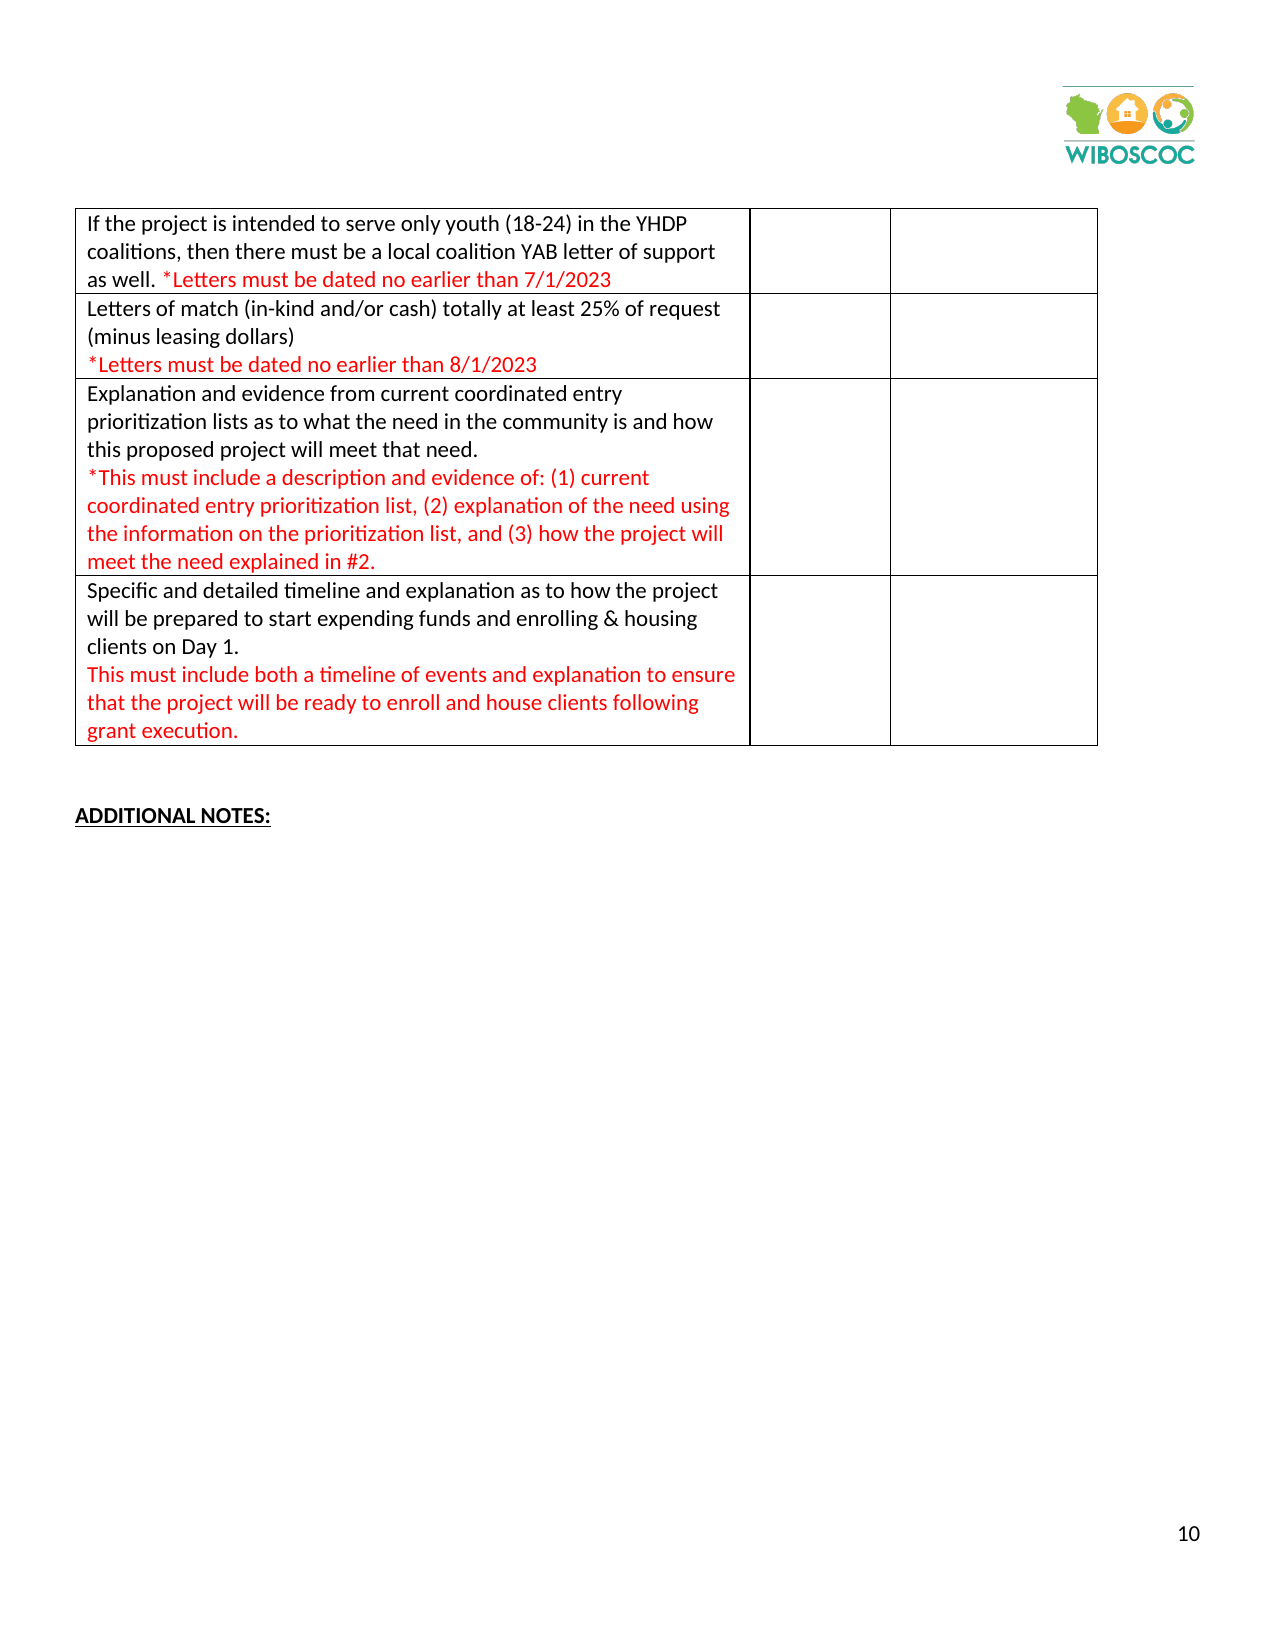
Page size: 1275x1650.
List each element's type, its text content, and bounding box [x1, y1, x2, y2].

table_cell Specific and detailed timeline and explanation as to how the project will be prepared to start expending funds and enrolling & housing clients on Day 1. This must include both a timeline of events and explanation to ensure that the project will be ready to enroll and house clients following grant execution. [76, 576, 749, 744]
table_cell Letters of match (in-kind and/or cash) totally at least 25% of request (minus leasing dollars) *Letters must be dated no earlier than 8/1/2023 [76, 294, 749, 378]
table_cell [751, 576, 890, 744]
table_cell [751, 294, 890, 378]
table_cell Explanation and evidence from current coordinated entry prioritization lists as to what the need in the community is and how this proposed project will meet that need. *This must include a description and evidence of: (1) current coordinated entry prioritization list, (2) explanation of the need using the information on the prioritization list, and (3) how the project will meet the need explained in #2. [76, 379, 749, 575]
table_cell [891, 576, 1097, 744]
text ADDITIONAL NOTES: [75, 802, 1200, 830]
table_cell [891, 209, 1097, 293]
picture [1057, 75, 1200, 180]
table_cell [751, 209, 890, 293]
table_cell [891, 294, 1097, 378]
table_cell [891, 379, 1097, 575]
table_cell [751, 379, 890, 575]
